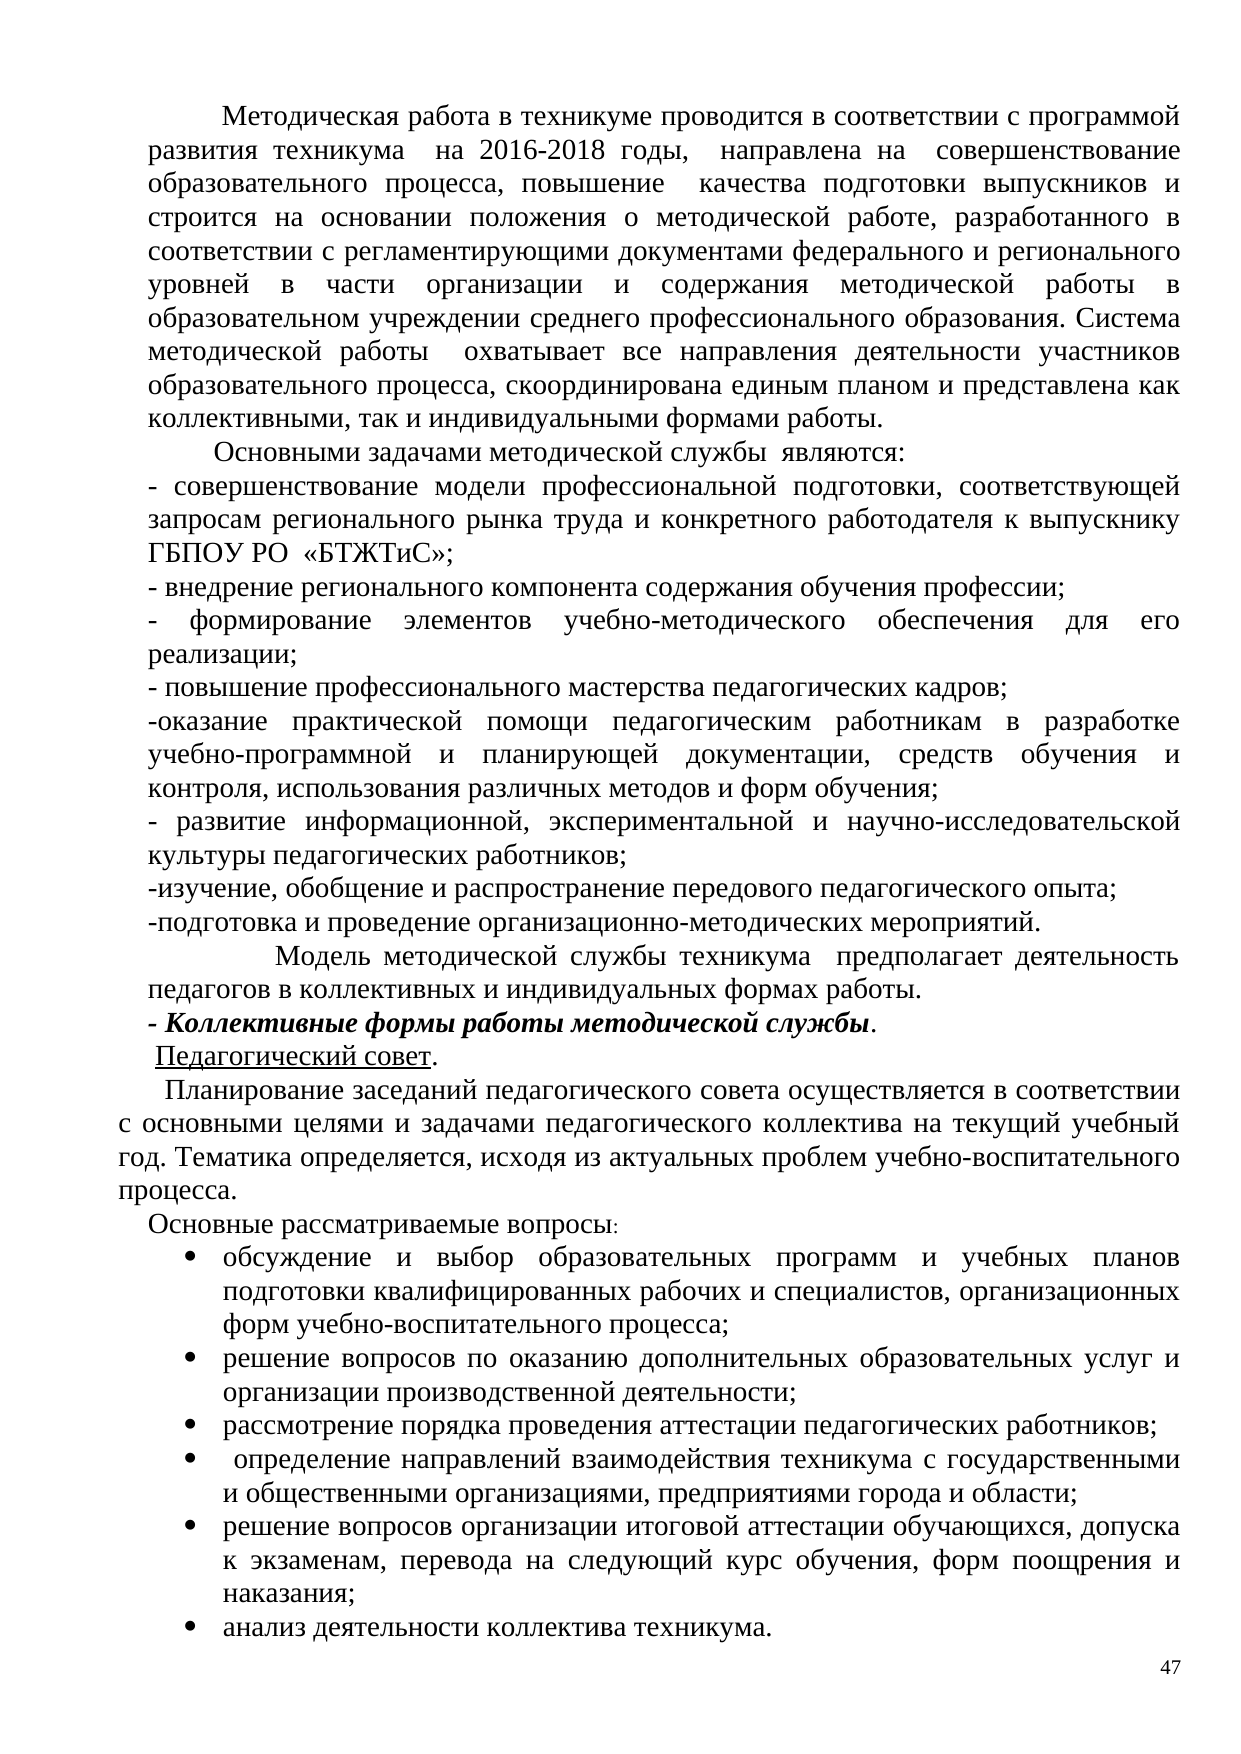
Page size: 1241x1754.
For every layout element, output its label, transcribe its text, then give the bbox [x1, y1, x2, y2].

text Основными задачами методической службы являются: [148, 502, 1196, 536]
text - внедрение регионального компонента содержания обучения профессии; [148, 636, 1181, 670]
list решение вопросов по оказанию дополнительных образовательных услуг и организации производственной деятельности; [185, 1408, 1181, 1475]
list обсуждение и выбор образовательных программ и учебных планов подготовки квалифицированных рабочих и специалистов, организационных форм учебно-воспитательного процесса; [185, 1307, 1181, 1408]
text Педагогический совет. [118, 1106, 1181, 1139]
list Методическая работа. [156, 99, 1181, 133]
text Планирование заседаний педагогического совета осуществляется в соответствии с основными целями и задачами педагогического коллектива на текущий учебный год. Тематика определяется, исходя из актуальных проблем учебно-воспитательного процесса. [118, 1139, 1181, 1273]
text -изучение, обобщение и распространение передового педагогического опыта; [148, 938, 1181, 972]
text Основные рассматриваемые вопросы: [118, 1273, 1181, 1307]
text -подготовка и проведение организационно-методических мероприятий. [148, 972, 1181, 1005]
text - Коллективные формы работы методической службы. [118, 1072, 1181, 1106]
text - формирование элементов учебно-методического обеспечения для его реализации; [148, 670, 1181, 737]
text - повышение профессионального мастерства педагогических кадров; [148, 737, 1181, 770]
list определение направлений взаимодействия техникума с государственными и общественными организациями, предприятиями города и области; [185, 1509, 1181, 1576]
text - совершенствование модели профессиональной подготовки, соответствующей запросам регионального рынка труда и конкретного работодателя к выпускнику ГБПОУ РО «БТЖТиС»; [148, 536, 1181, 636]
text Модель методической службы техникума предполагает деятельность педагогов в коллективных и индивидуальных формах работы. [148, 1005, 1181, 1072]
list рассмотрение порядка проведения аттестации педагогических работников; [185, 1475, 1181, 1509]
text Методическая работа в техникуме проводится в соответствии с программой развития техникума на 2016-2018 годы, направлена на совершенствование образовательного процесса, повышение качества подготовки выпускников и строится на основании положения о методической работе, разработанного в соответствии с регламентирующими документами федерального и регионального уровней в части организации и содержания методической работы в образовательном учреждении среднего профессионального образования. Система методической работы охватывает все направления деятельности участников образовательного процесса, скоординирована единым планом и представлена как коллективными, так и индивидуальными формами работы. [148, 167, 1181, 502]
text -оказание практической помощи педагогическим работникам в разработке учебно-программной и планирующей документации, средств обучения и контроля, использования различных методов и форм обучения; [148, 770, 1181, 871]
text - развитие информационной, экспериментальной и научно-исследовательской культуры педагогических работников; [148, 871, 1181, 938]
